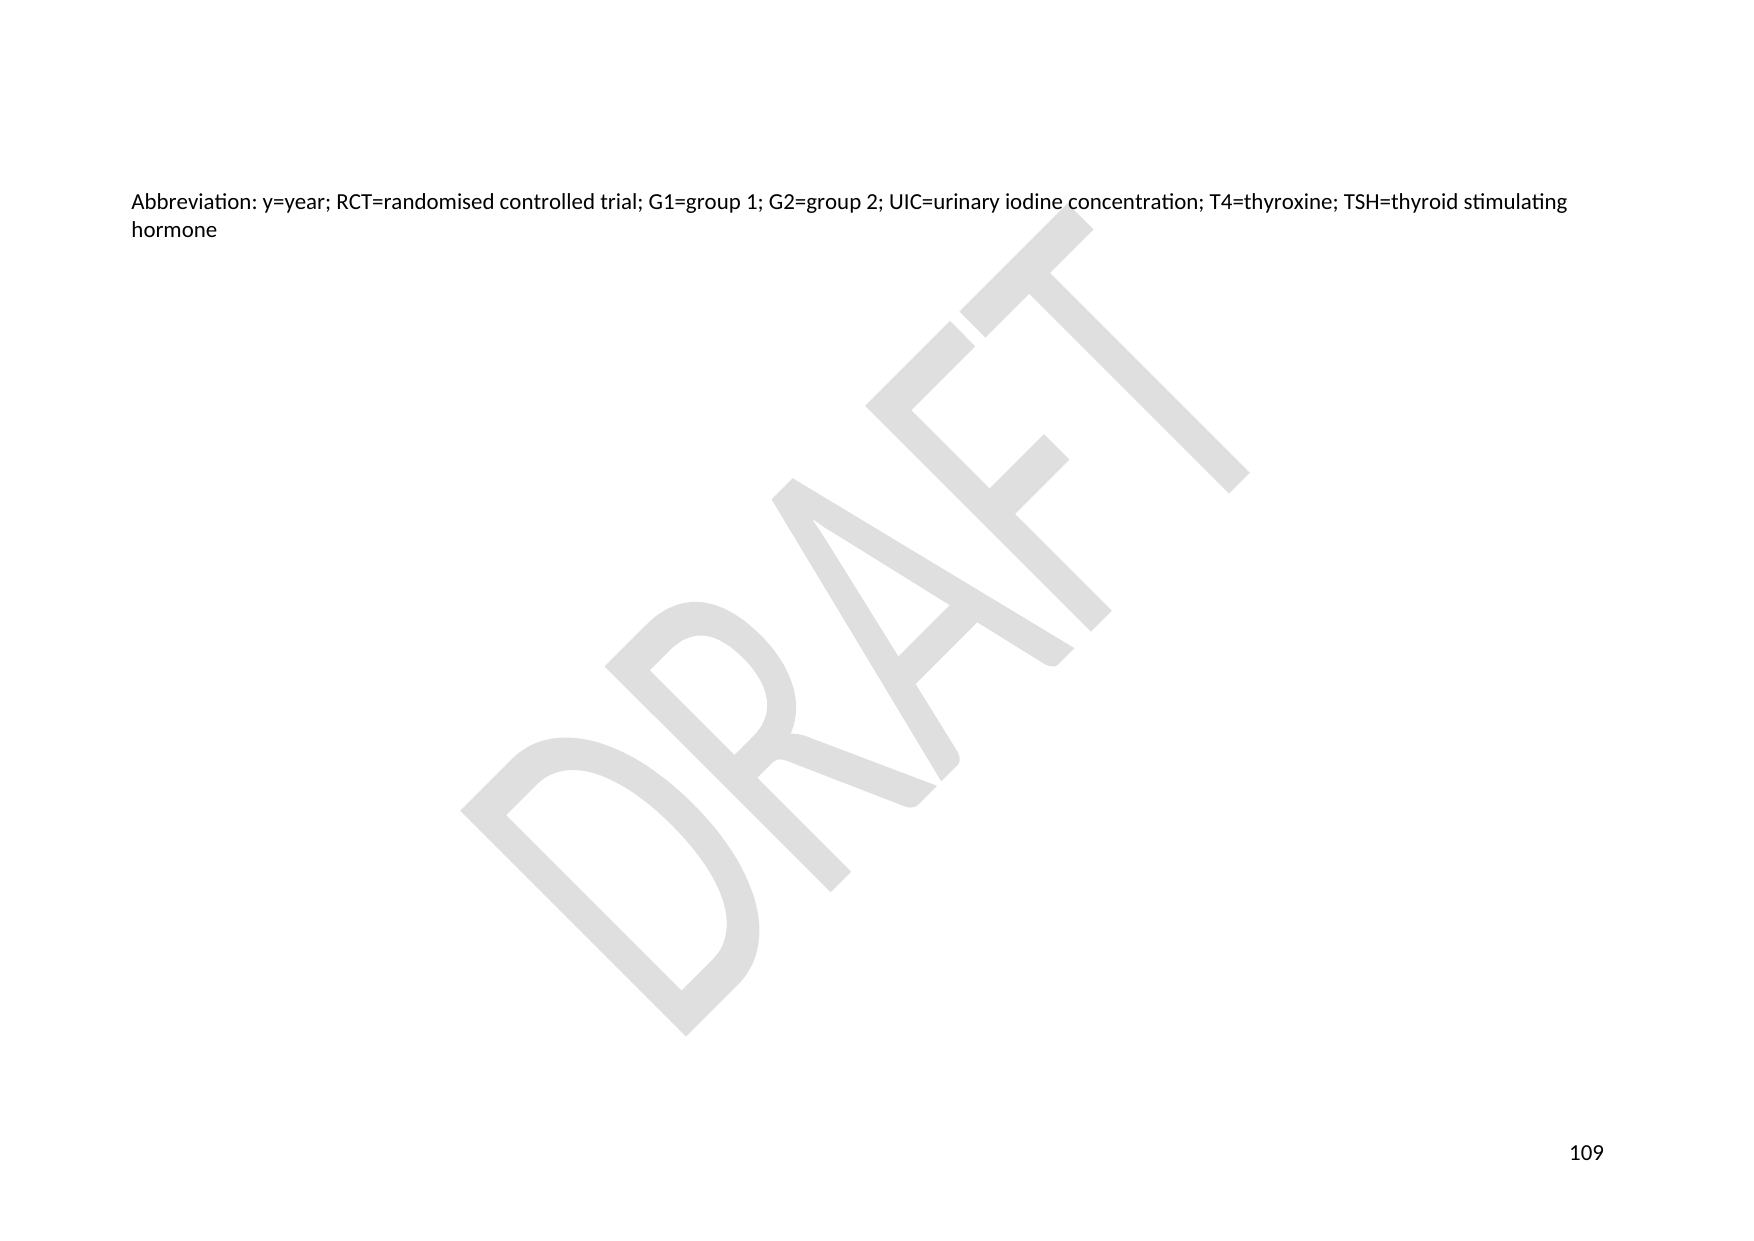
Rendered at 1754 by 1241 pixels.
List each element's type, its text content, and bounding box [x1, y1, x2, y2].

text Abbreviation: y=year; RCT=randomised controlled trial; G1=group 1; G2=group 2; UIC=urinary iodine concentration; T4=thyroxine; TSH=thyroid stimulating hormone [131, 187, 1604, 243]
